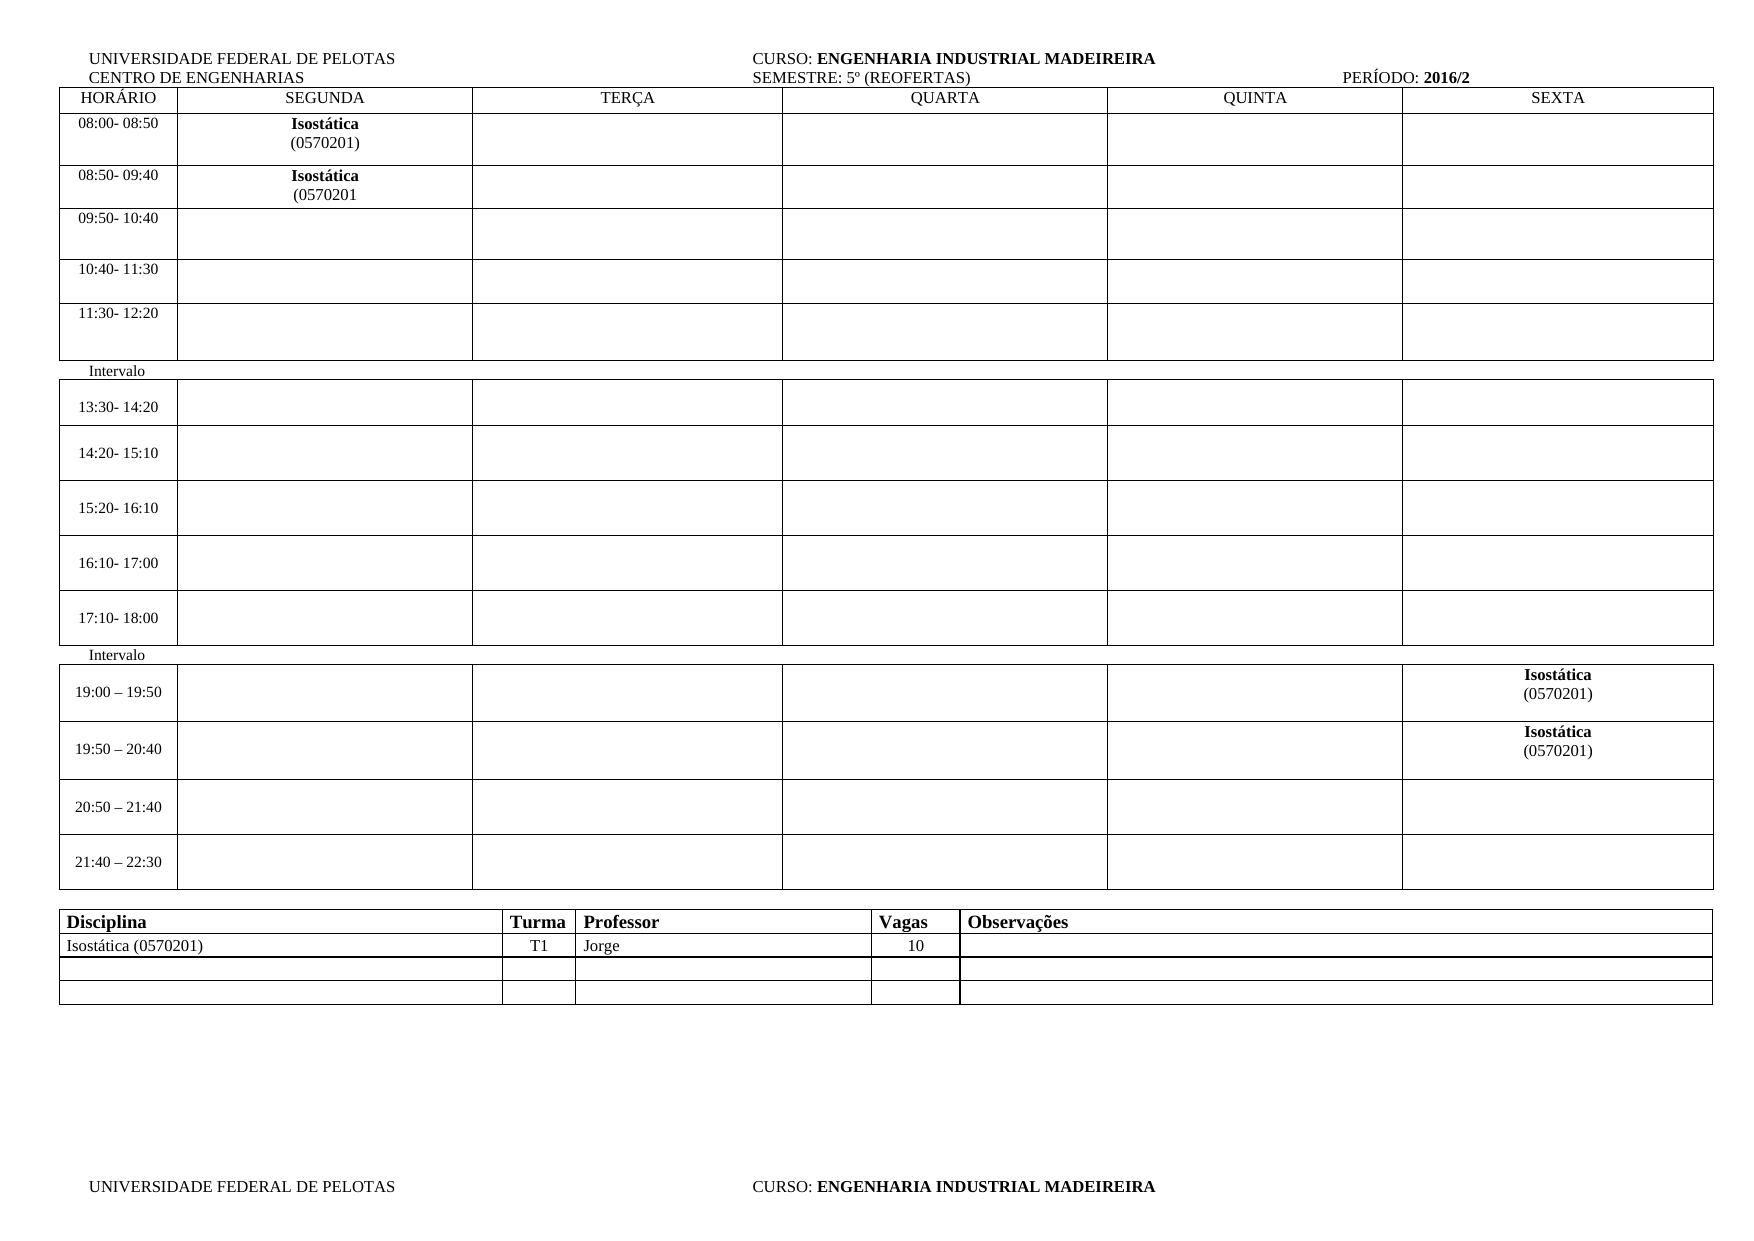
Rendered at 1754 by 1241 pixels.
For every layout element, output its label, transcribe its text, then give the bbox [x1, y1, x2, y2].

table_cell [1108, 304, 1402, 360]
table_header [473, 380, 782, 425]
table_cell [60, 958, 502, 980]
table_cell [473, 780, 782, 834]
table_cell [961, 934, 1712, 956]
table_cell [1108, 722, 1402, 779]
table_cell T1 [503, 934, 575, 956]
table_cell [1108, 426, 1402, 480]
table_header QUINTA [1108, 88, 1402, 112]
table_cell [60, 981, 502, 1004]
table_cell 11:30- 12:20 [60, 304, 177, 360]
table_header SEXTA [1403, 88, 1713, 112]
table_cell [961, 981, 1712, 1004]
table_cell [178, 481, 472, 535]
table_cell [783, 591, 1107, 644]
table_cell [473, 481, 782, 535]
table_cell [872, 958, 959, 980]
table_cell Isostática (0570201) [178, 114, 472, 165]
table_cell Isostática (0570201) [60, 934, 502, 956]
table_cell 08:50- 09:40 [60, 166, 177, 208]
table_cell [473, 114, 782, 165]
table_cell 09:50- 10:40 [60, 209, 177, 259]
table_cell [473, 722, 782, 779]
table_cell [783, 114, 1107, 165]
table_cell [1403, 835, 1713, 889]
table_cell [783, 536, 1107, 590]
table_cell Jorge [576, 934, 871, 956]
table_header [1403, 380, 1713, 425]
table_cell [783, 209, 1107, 259]
table_cell [473, 260, 782, 303]
table_cell [1108, 114, 1402, 165]
table_cell [473, 166, 782, 208]
table_cell [178, 835, 472, 889]
table_header 13:30- 14:20 [60, 380, 177, 425]
table_cell 16:10- 17:00 [60, 536, 177, 590]
table_cell [1108, 591, 1402, 644]
table_cell [783, 426, 1107, 480]
table_cell [1403, 114, 1713, 165]
table_cell [872, 981, 959, 1004]
table_cell [473, 209, 782, 259]
table_cell [1108, 166, 1402, 208]
table_cell 14:20- 15:10 [60, 426, 177, 480]
table_cell [1403, 166, 1713, 208]
table_cell [1108, 260, 1402, 303]
table_header Observações [961, 910, 1712, 933]
table_cell 10 [872, 934, 959, 956]
table_cell [1403, 304, 1713, 360]
table_cell [178, 780, 472, 834]
table_header [783, 380, 1107, 425]
table_cell [1403, 260, 1713, 303]
table_cell [1403, 481, 1713, 535]
table_header Isostática (0570201) [1403, 665, 1713, 721]
table_cell [473, 591, 782, 644]
table_cell [1108, 536, 1402, 590]
table_cell 19:50 – 20:40 [60, 722, 177, 779]
table_cell 21:40 – 22:30 [60, 835, 177, 889]
table_cell Isostática (0570201 [178, 166, 472, 208]
table_header [1108, 665, 1402, 721]
table_cell 15:20- 16:10 [60, 481, 177, 535]
table_cell 20:50 – 21:40 [60, 780, 177, 834]
table_cell 17:10- 18:00 [60, 591, 177, 644]
table_cell [503, 958, 575, 980]
table_cell [178, 591, 472, 644]
table_cell [1403, 536, 1713, 590]
table_cell [473, 835, 782, 889]
table_cell [178, 260, 472, 303]
table_header Vagas [872, 910, 959, 933]
text CENTRO DE ENGENHARIAS SEMESTRE: 5º (REOFERTAS) PERÍODO: 2016/2 [89, 68, 1713, 87]
table_cell [503, 981, 575, 1004]
table_header [473, 665, 782, 721]
table_cell [783, 780, 1107, 834]
table_cell [473, 304, 782, 360]
table_cell [1108, 780, 1402, 834]
text UNIVERSIDADE FEDERAL DE PELOTAS CURSO: ENGENHARIA INDUSTRIAL MADEIREIRA [89, 1177, 1713, 1196]
table_cell [1403, 780, 1713, 834]
table_cell [1108, 835, 1402, 889]
table_cell 08:00- 08:50 [60, 114, 177, 165]
table_header SEGUNDA [178, 88, 472, 112]
table_cell [178, 722, 472, 779]
table_header Professor [576, 910, 871, 933]
table_cell [783, 260, 1107, 303]
table_cell [473, 536, 782, 590]
text Intervalo [89, 646, 1713, 663]
table_header HORÁRIO [60, 88, 177, 112]
table_cell [1108, 209, 1402, 259]
table_cell [961, 958, 1712, 980]
table_header QUARTA [783, 88, 1107, 112]
table_cell [576, 981, 871, 1004]
table_cell 10:40- 11:30 [60, 260, 177, 303]
table_header Disciplina [60, 910, 502, 933]
table_header [1108, 380, 1402, 425]
table_cell [783, 166, 1107, 208]
table_header TERÇA [473, 88, 782, 112]
table_cell Isostática (0570201) [1403, 722, 1713, 779]
table_cell [576, 958, 871, 980]
table_header [178, 380, 472, 425]
table_header Turma [503, 910, 575, 933]
table_cell [1403, 591, 1713, 644]
table_cell [1108, 481, 1402, 535]
table_cell [178, 536, 472, 590]
table_cell [783, 835, 1107, 889]
text Intervalo [89, 361, 1713, 379]
table_cell [178, 426, 472, 480]
table_cell [783, 481, 1107, 535]
table_cell [1403, 426, 1713, 480]
table_header [178, 665, 472, 721]
table_cell [783, 722, 1107, 779]
text UNIVERSIDADE FEDERAL DE PELOTAS CURSO: ENGENHARIA INDUSTRIAL MADEIREIRA [89, 49, 1713, 68]
table_cell [178, 304, 472, 360]
table_cell [473, 426, 782, 480]
table_header [783, 665, 1107, 721]
table_cell [1403, 209, 1713, 259]
table_header 19:00 – 19:50 [60, 665, 177, 721]
table_cell [783, 304, 1107, 360]
table_cell [178, 209, 472, 259]
